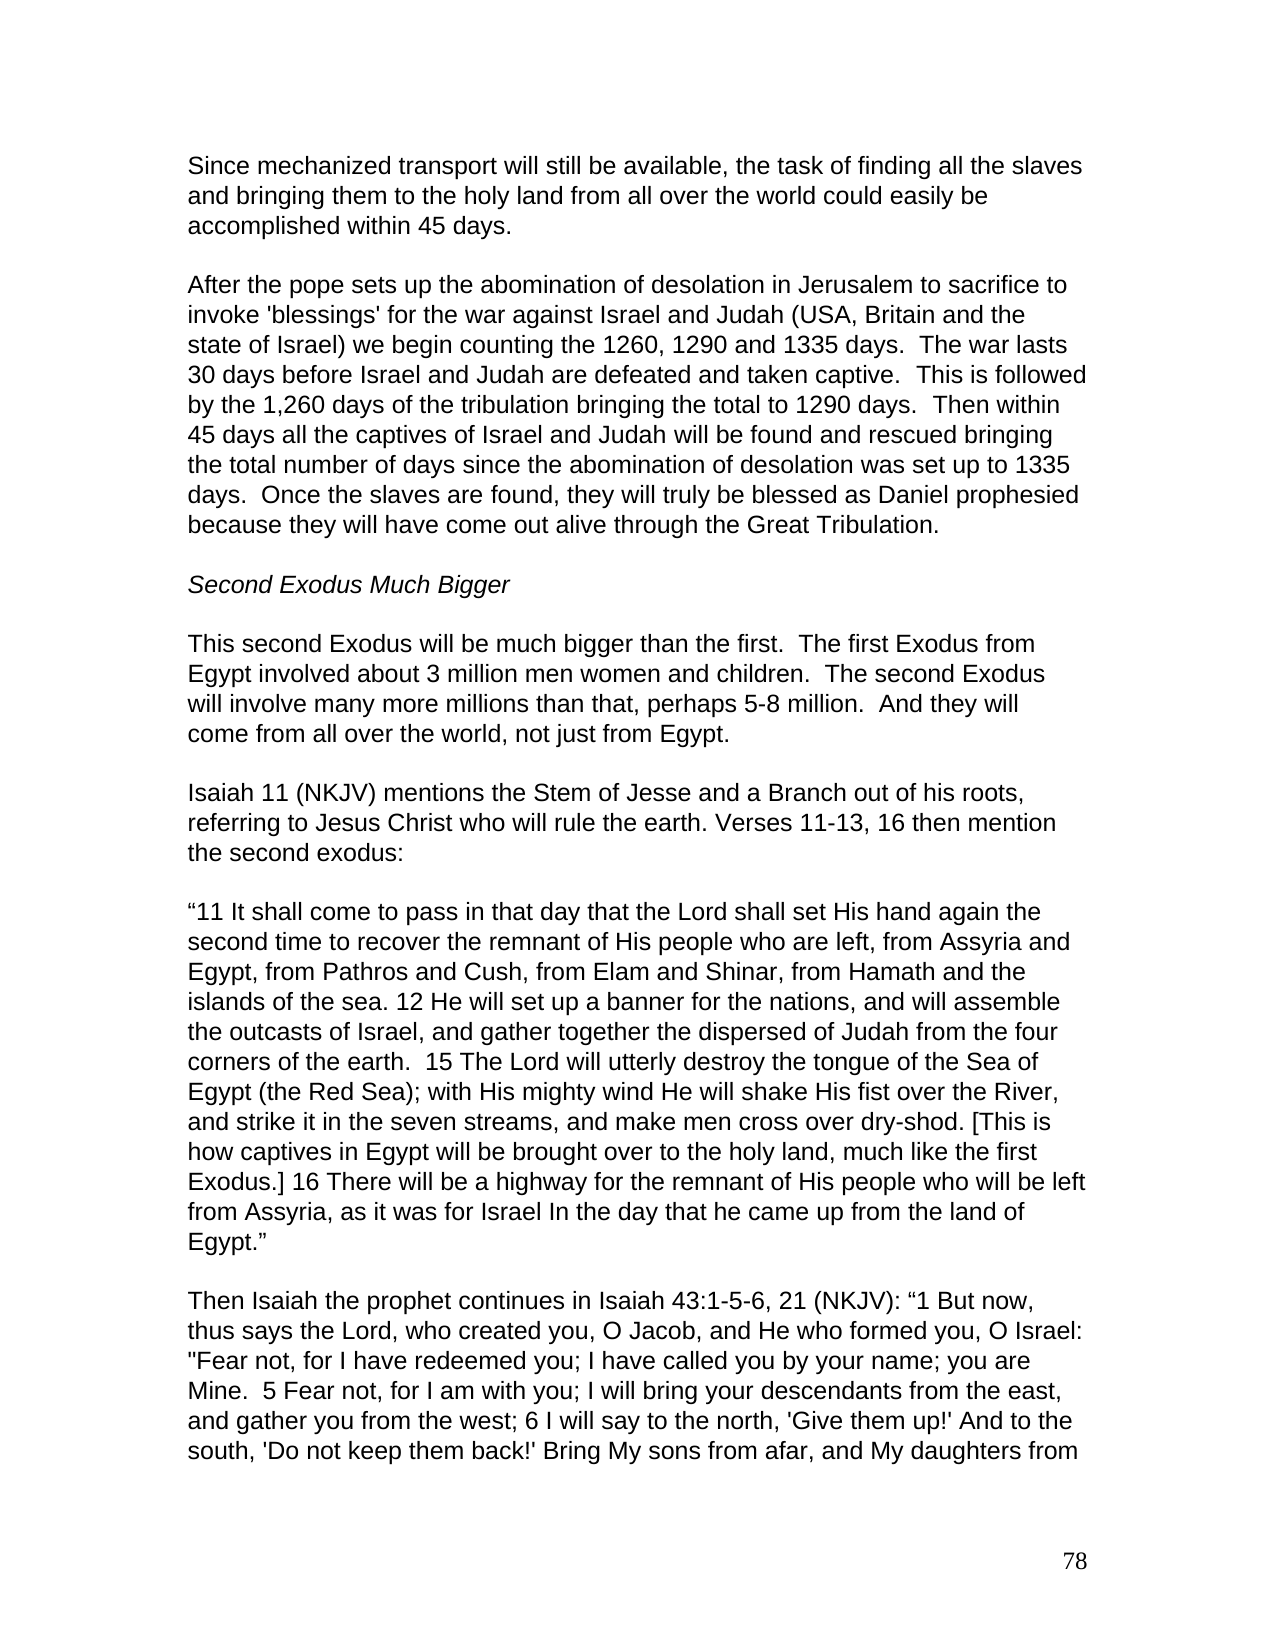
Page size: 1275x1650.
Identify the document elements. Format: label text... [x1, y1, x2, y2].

text Since mechanized transport will still be available, the task of finding all the slaves and bringing them to the holy land from all over the world could easily be accomplished within 45 days. [187, 150, 1087, 240]
text This second Exodus will be much bigger than the first. The first Exodus from Egypt involved about 3 million men women and children. The second Exodus will involve many more millions than that, perhaps 5-8 million. And they will come from all over the world, not just from Egypt. [187, 627, 1087, 747]
text “11 It shall come to pass in that day that the Lord shall set His hand again the second time to recover the remnant of His people who are left, from Assyria and Egypt, from Pathros and Cush, from Elam and Shinar, from Hamath and the islands of the sea. 12 He will set up a banner for the nations, and will assemble the outcasts of Israel, and gather together the dispersed of Judah from the four corners of the earth. 15 The Lord will utterly destroy the tongue of the Sea of Egypt (the Red Sea); with His mighty wind He will shake His fist over the River, and strike it in the seven streams, and make men cross over dry-shod. [This is how captives in Egypt will be brought over to the holy land, much like the first Exodus.] 16 There will be a highway for the remnant of His people who will be left from Assyria, as it was for Israel In the day that he came up from the land of Egypt.” [187, 896, 1087, 1256]
text Isaiah 11 (NKJV) mentions the Stem of Jesse and a Branch out of his roots, referring to Jesus Christ who will rule the earth. Verses 11-13, 16 then mention the second exodus: [187, 777, 1087, 867]
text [187, 1285, 1087, 1465]
text Second Exodus Much Bigger [187, 568, 1087, 598]
text After the pope sets up the abomination of desolation in Jerusalem to sacrifice to invoke 'blessings' for the war against Israel and Judah (USA, Britain and the state of Israel) we begin counting the 1260, 1290 and 1335 days. The war lasts 30 days before Israel and Judah are defeated and taken captive. This is followed by the 1,260 days of the tribulation bringing the total to 1290 days. Then within 45 days all the captives of Israel and Judah will be found and rescued bringing the total number of days since the abomination of desolation was set up to 1335 days. Once the slaves are found, they will truly be blessed as Daniel prophesied because they will have come out alive through the Great Tribulation. [187, 269, 1087, 539]
